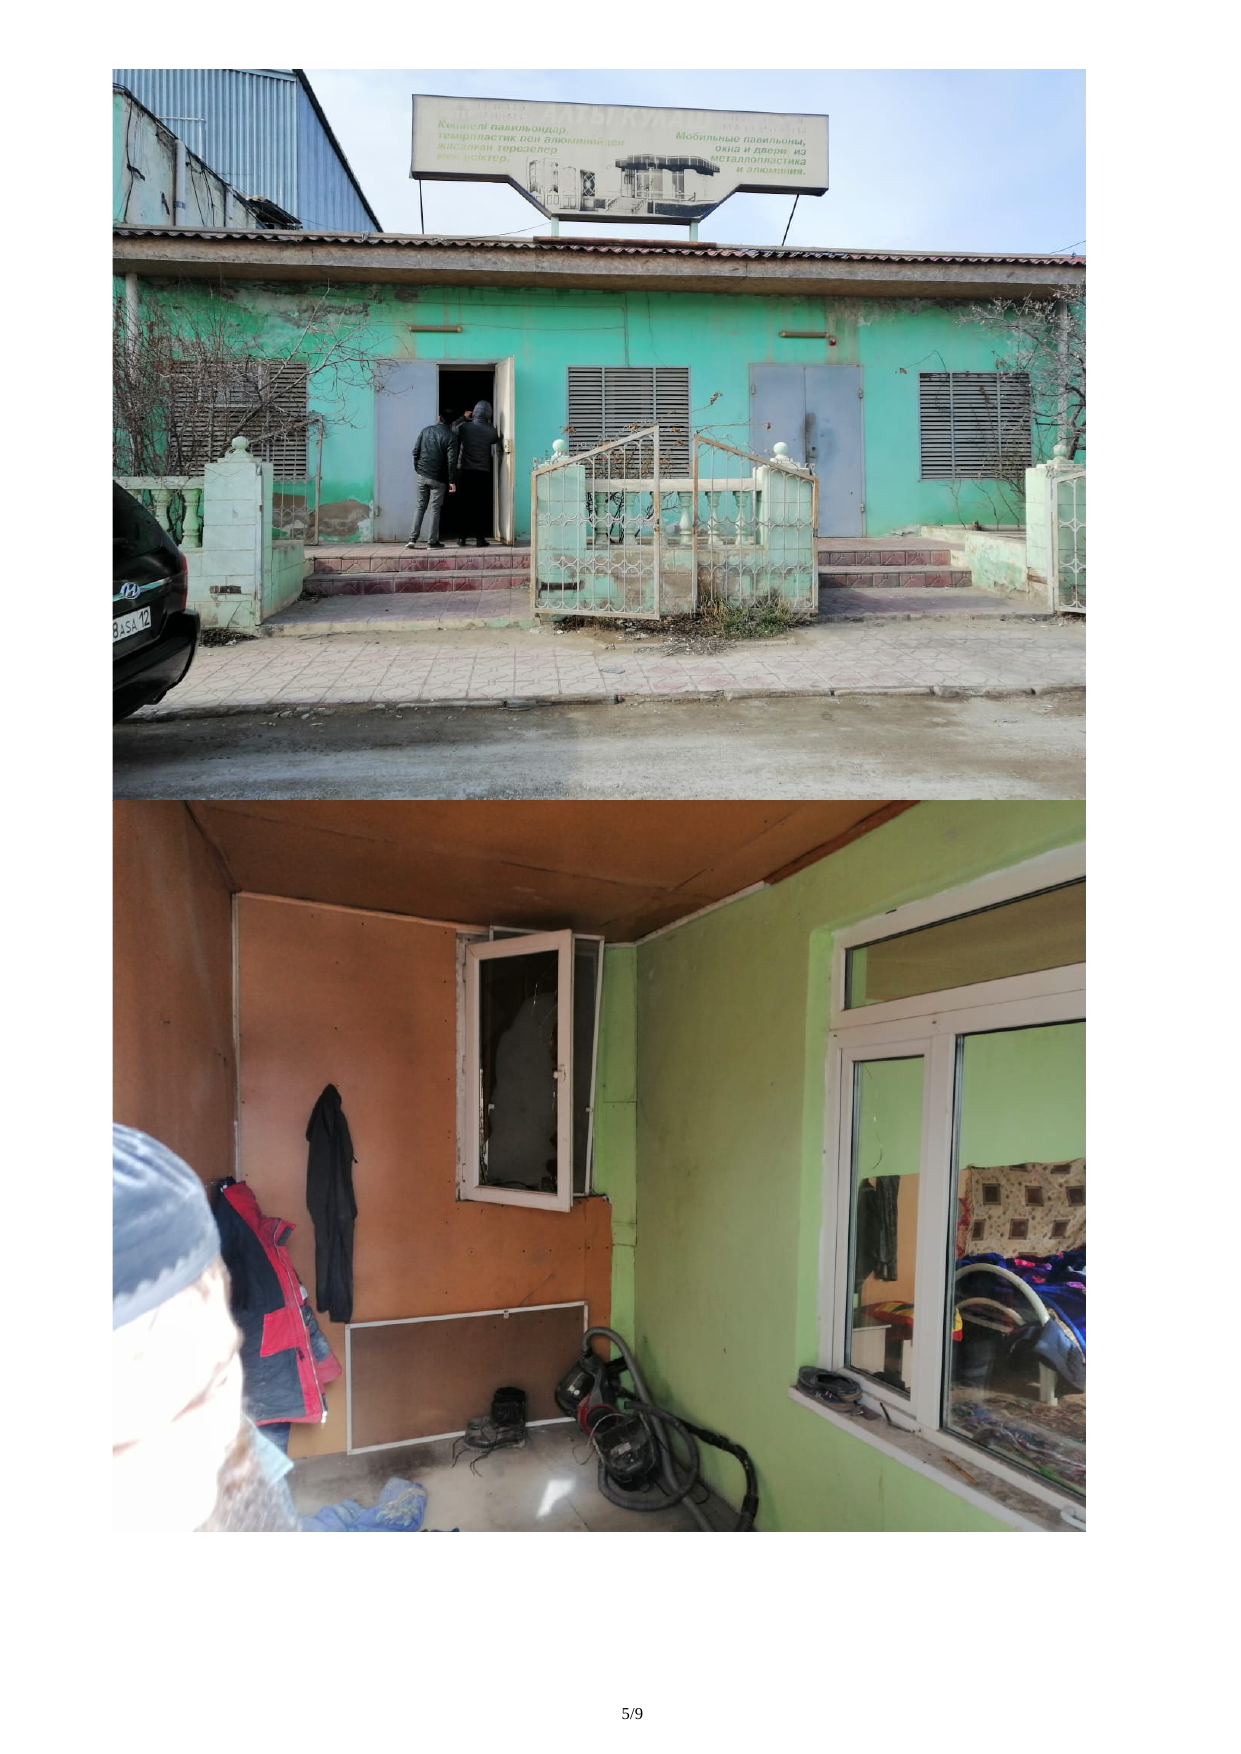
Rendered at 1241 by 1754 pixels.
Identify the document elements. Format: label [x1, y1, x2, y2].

picture [112, 69, 1086, 1532]
